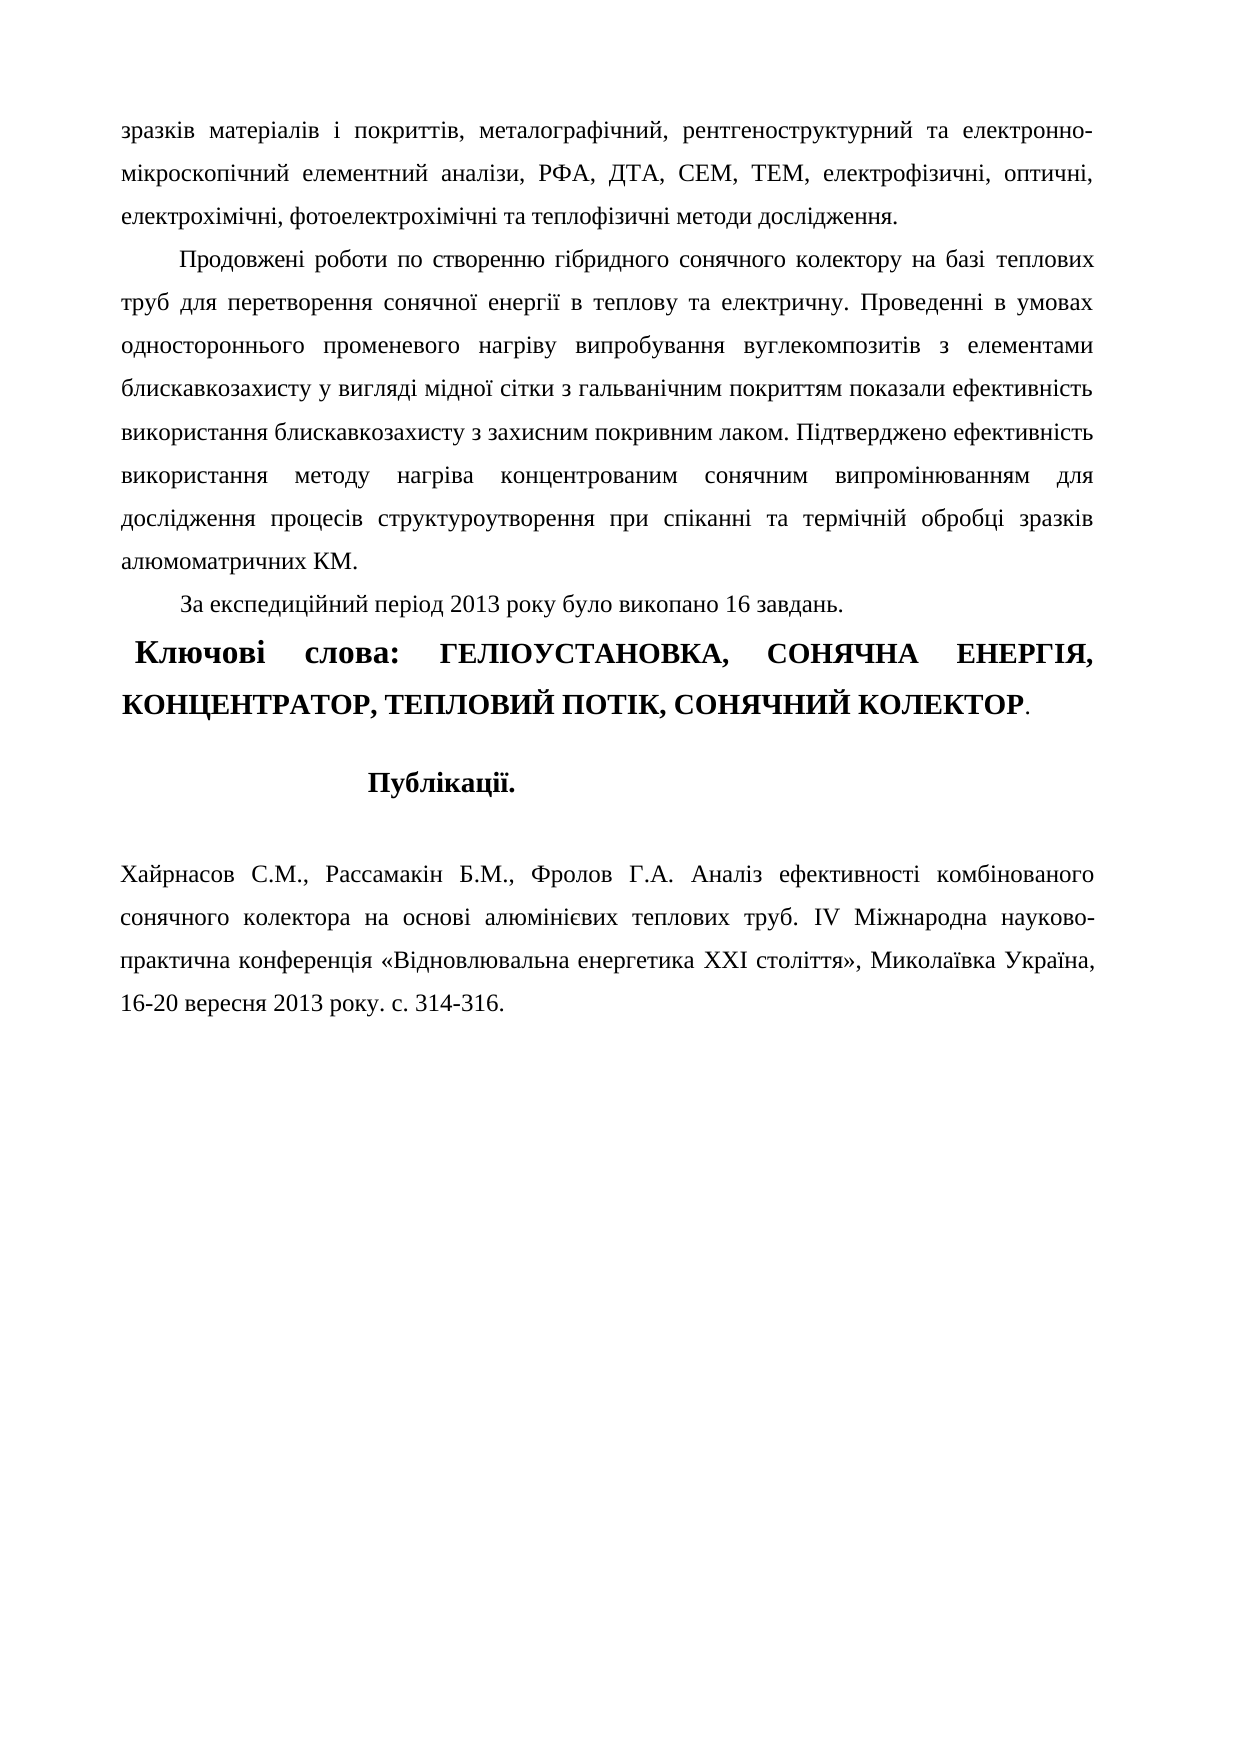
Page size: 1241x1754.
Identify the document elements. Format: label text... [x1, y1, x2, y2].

text Продовжені роботи по створенню гібридного сонячного колектору на базі теплових труб для перетворення сонячної енергії в теплову та електричну. Проведенні в умовах одностороннього променевого нагріву випробування вуглекомпозитів з елементами блискавкозахисту у вигляді мідної сітки з гальванічним покриттям показали ефективність використання блискавкозахисту з захисним покривним лаком. Підтверджено ефективність використання методу нагріва концентрованим сонячним випромінюванням для дослідження процесів структуроутворення при спіканні та термічній обробці зразків алюмоматричних КМ. [121, 244, 1094, 575]
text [121, 115, 1094, 230]
text За експедиційний період 2013 року було викопано 16 завдань. [122, 589, 1093, 618]
text Публікації. [120, 766, 1095, 799]
text Хайрнасов С.М., Рассамакін Б.М., Фролов Г.А. Аналіз ефективності комбінованого сонячного колектора на основі алюмінієвих теплових труб. IV Міжнародна науково-практична конференція «Відновлювальна енергетика XXI століття», Миколаївка Україна, 16-20 вересня 2013 року. с. 314-316. [120, 859, 1095, 1017]
text Ключові слова: ГЕЛІОУСТАНОВКА, СОНЯЧНА ЕНЕРГІЯ, КОНЦЕНТРАТОР, ТЕПЛОВИЙ ПОТІК, СОНЯЧНИЙ КОЛЕКТОР. [122, 632, 1093, 721]
